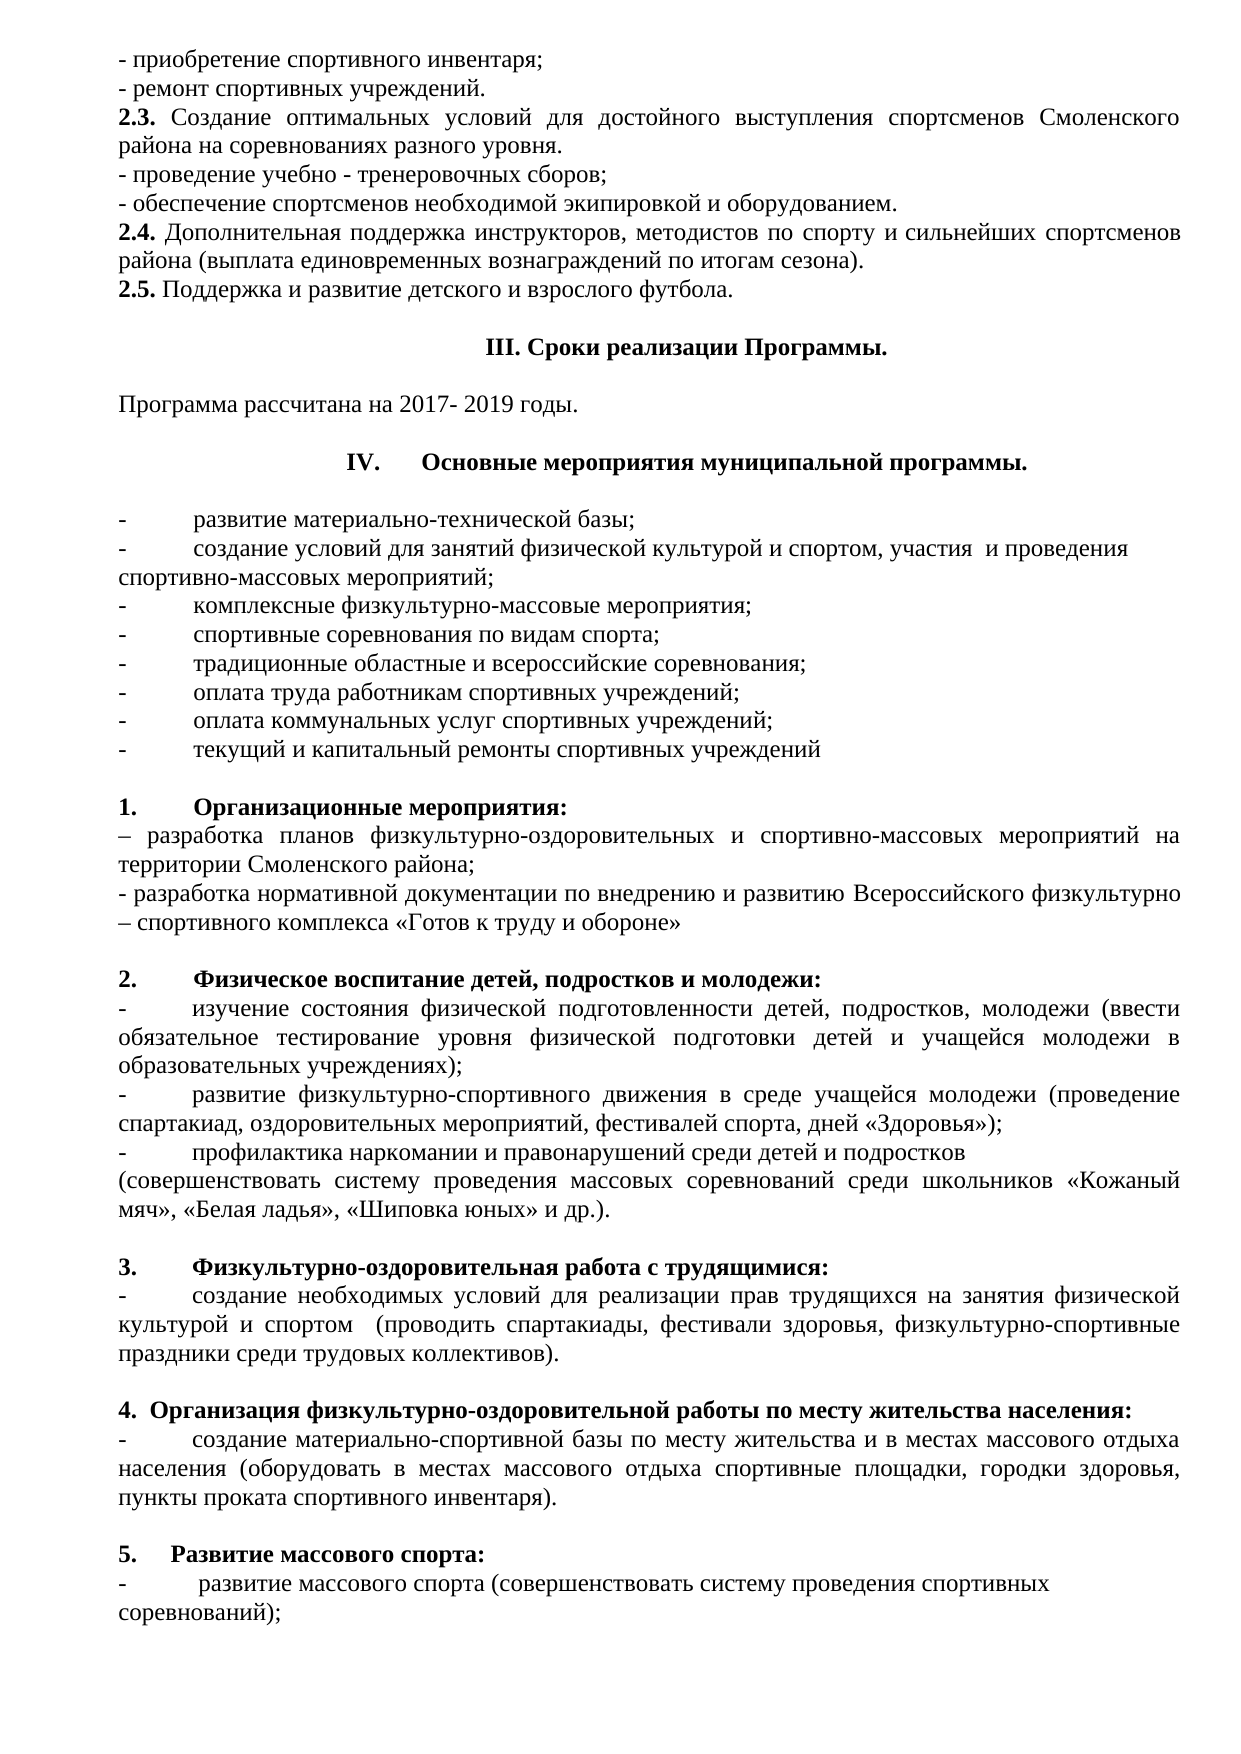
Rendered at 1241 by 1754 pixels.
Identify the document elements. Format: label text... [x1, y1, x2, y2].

text - ремонт спортивных учреждений. [118, 73, 1181, 102]
text - изучение состояния физической подготовленности детей, подростков, молодежи (ввести обязательное тестирование уровня физической подготовки детей и учащейся молодежи в образовательных учреждениях); [118, 993, 1181, 1079]
text - развитие массового спорта (совершенствовать систему проведения спортивных соревнований); [118, 1568, 1181, 1626]
list Организационные мероприятия: [118, 792, 1181, 821]
text III. Сроки реализации Программы. [118, 332, 1181, 361]
list спортивные соревнования по видам спорта; [118, 619, 1181, 648]
text - проведение учебно - тренеровочных сборов; [118, 159, 1181, 188]
list Физическое воспитание детей, подростков и молодежи: [118, 964, 1181, 993]
text 2.3. Создание оптимальных условий для достойного выступления спортсменов Смоленского района на соревнованиях разного уровня. [118, 102, 1181, 159]
list текущий и капитальный ремонты спортивных учреждений [118, 734, 1181, 763]
list комплексные физкультурно-массовые мероприятия; [118, 591, 1181, 619]
text - развитие физкультурно-спортивного движения в среде учащейся молодежи (проведение спартакиад, оздоровительных мероприятий, фестивалей спорта, дней «Здоровья»); [118, 1079, 1181, 1137]
text 4. Организация физкультурно-оздоровительной работы по месту жительства населения: [118, 1396, 1181, 1424]
list оплата коммунальных услуг спортивных учреждений; [118, 706, 1181, 734]
text – разработка планов физкультурно-оздоровительных и спортивно-массовых мероприятий на территории Смоленского района; [118, 821, 1181, 878]
text 2.4. Дополнительная поддержка инструкторов, методистов по спорту и сильнейших спортсменов района (выплата единовременных вознаграждений по итогам сезона). [118, 217, 1181, 274]
text (совершенствовать систему проведения массовых соревнований среди школьников «Кожаный мяч», «Белая ладья», «Шиповка юных» и др.). [118, 1166, 1181, 1223]
text - обеспечение спортсменов необходимой экипировкой и оборудованием. [118, 188, 1181, 217]
text - создание необходимых условий для реализации прав трудящихся на занятия физической культурой и спортом (проводить спартакиады, фестивали здоровья, физкультурно-спортивные праздники среди трудовых коллективов). [118, 1281, 1181, 1367]
list оплата труда работникам спортивных учреждений; [118, 677, 1181, 706]
text Программа рассчитана на 2017- 2019 годы. [118, 389, 1181, 418]
list традиционные областные и всероссийские соревнования; [118, 648, 1181, 677]
text 2.5. Поддержка и развитие детского и взрослого футбола. [118, 274, 1181, 303]
text - создание материально-спортивной базы по месту жительства и в местах массового отдыха населения (оборудовать в местах массового отдыха спортивные площадки, городки здоровья, пункты проката спортивного инвентаря). [118, 1424, 1181, 1511]
list развитие материально-технической базы; [118, 504, 1181, 533]
text 3. Физкультурно-оздоровительная работа с трудящимися: [118, 1252, 1181, 1281]
text - профилактика наркомании и правонарушений среди детей и подростков [118, 1137, 1181, 1166]
text - разработка нормативной документации по внедрению и развитию Всероссийского физкультурно – спортивного комплекса «Готов к труду и обороне» [118, 878, 1181, 936]
text - приобретение спортивного инвентаря; [118, 44, 1181, 73]
list создание условий для занятий физической культурой и спортом, участия и проведения спортивно-массовых мероприятий; [118, 533, 1181, 591]
list Развитие массового спорта: [118, 1539, 1181, 1568]
list Основные мероприятия муниципальной программы. [193, 447, 1181, 476]
